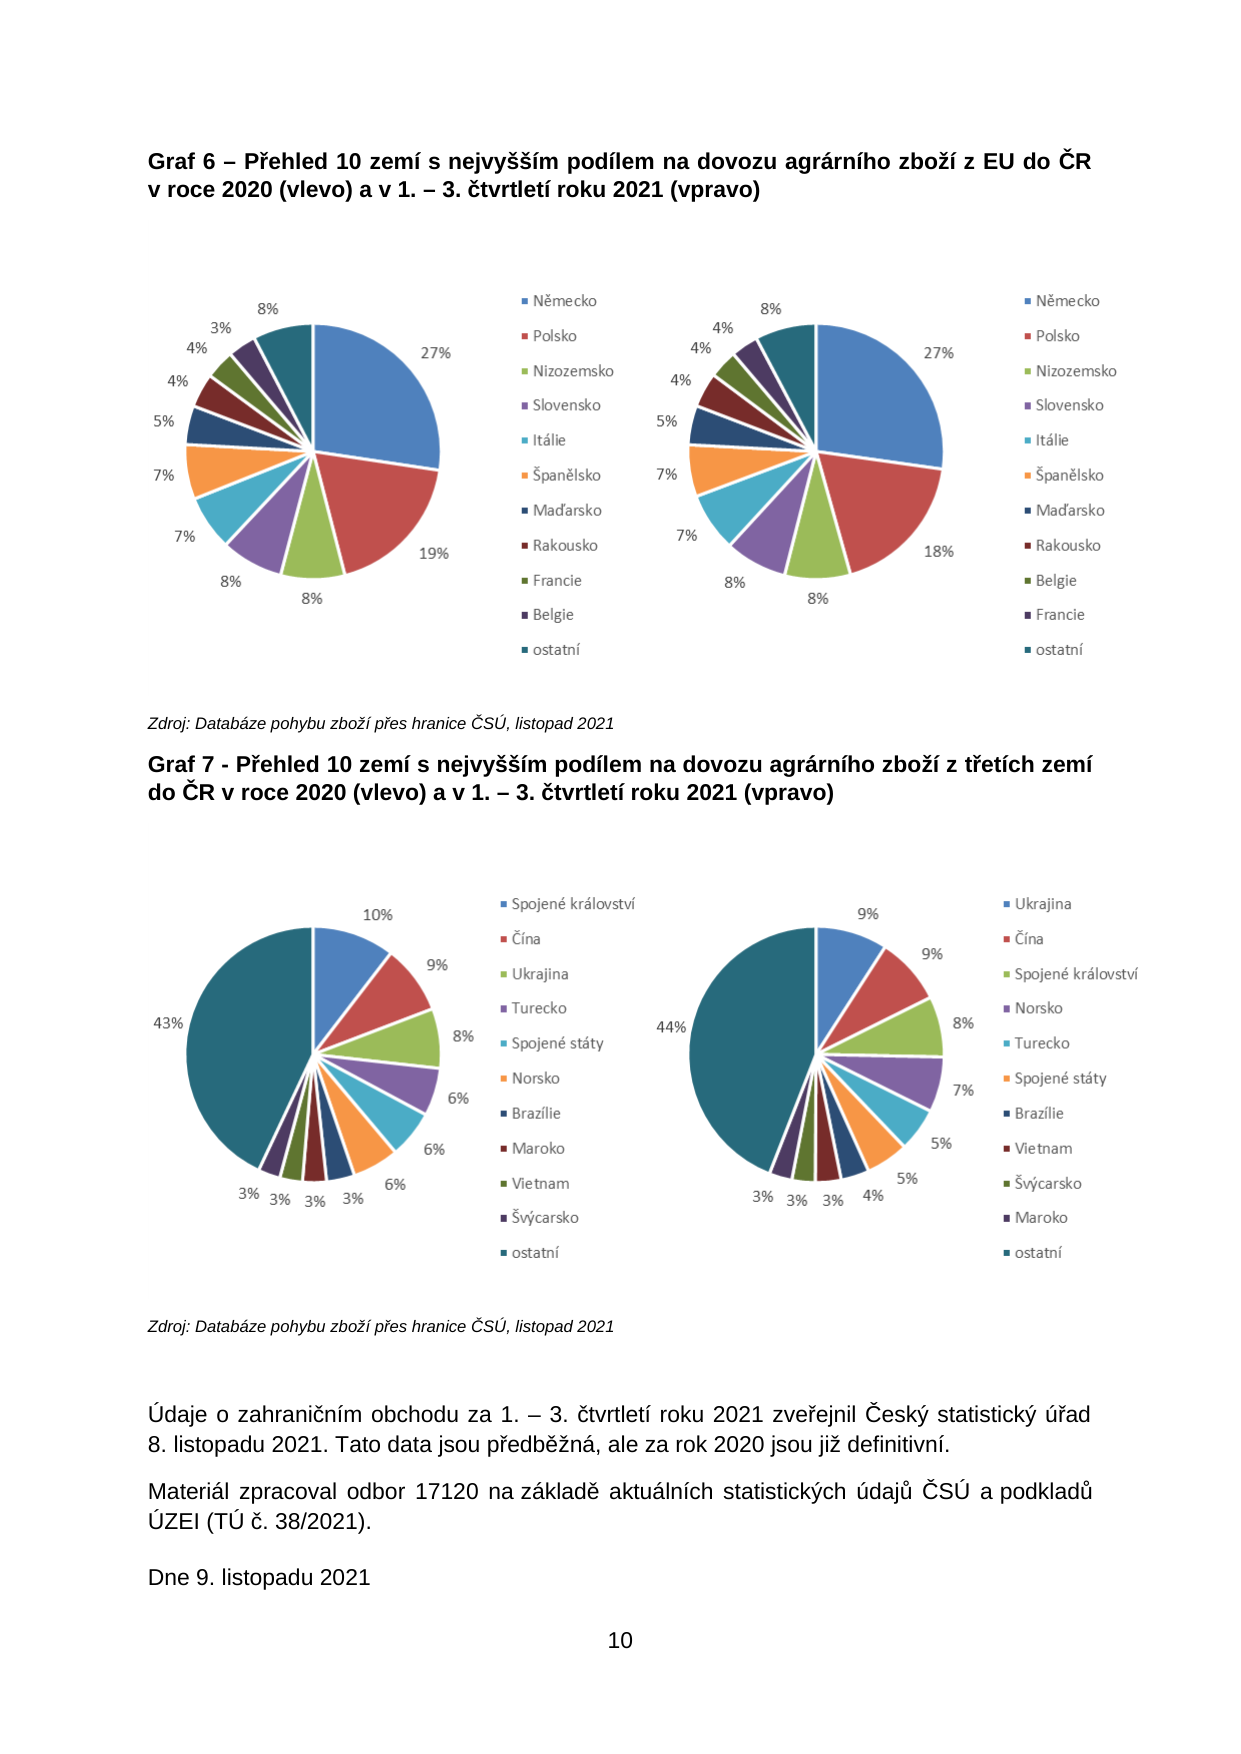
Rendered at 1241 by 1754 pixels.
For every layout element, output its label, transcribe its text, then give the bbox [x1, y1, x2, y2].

text Graf 7 - Přehled 10 zemí s nejvyšším podílem na dovozu agrárního zboží z třetích zemí do ČR v roce 2020 (vlevo) a v 1. – 3. čtvrtletí roku 2021 (vpravo) [148, 751, 1092, 805]
picture [147, 823, 1156, 1299]
picture [147, 220, 1156, 696]
text Zdroj: Databáze pohybu zboží přes hranice ČSÚ, listopad 2021 [148, 714, 1092, 733]
text Dne 9. listopadu 2021 [148, 1563, 1092, 1590]
text Graf 6 – Přehled 10 zemí s nejvyšším podílem na dovozu agrárního zboží z EU do ČR v roce 2020 (vlevo) a v 1. – 3. čtvrtletí roku 2021 (vpravo) [148, 148, 1092, 202]
text Zdroj: Databáze pohybu zboží přes hranice ČSÚ, listopad 2021 [148, 1317, 1092, 1336]
text Údaje o zahraničním obchodu za 1. – 3. čtvrtletí roku 2021 zveřejnil Český statistický úřad 8. listopadu 2021. Tato data jsou předběžná, ale za rok 2020 jsou již definitivní. [148, 1401, 1092, 1458]
text Materiál zpracoval odbor 17120 na základě aktuálních statistických údajů ČSÚ a podkladů ÚZEI (TÚ č. 38/2021). [148, 1478, 1092, 1535]
